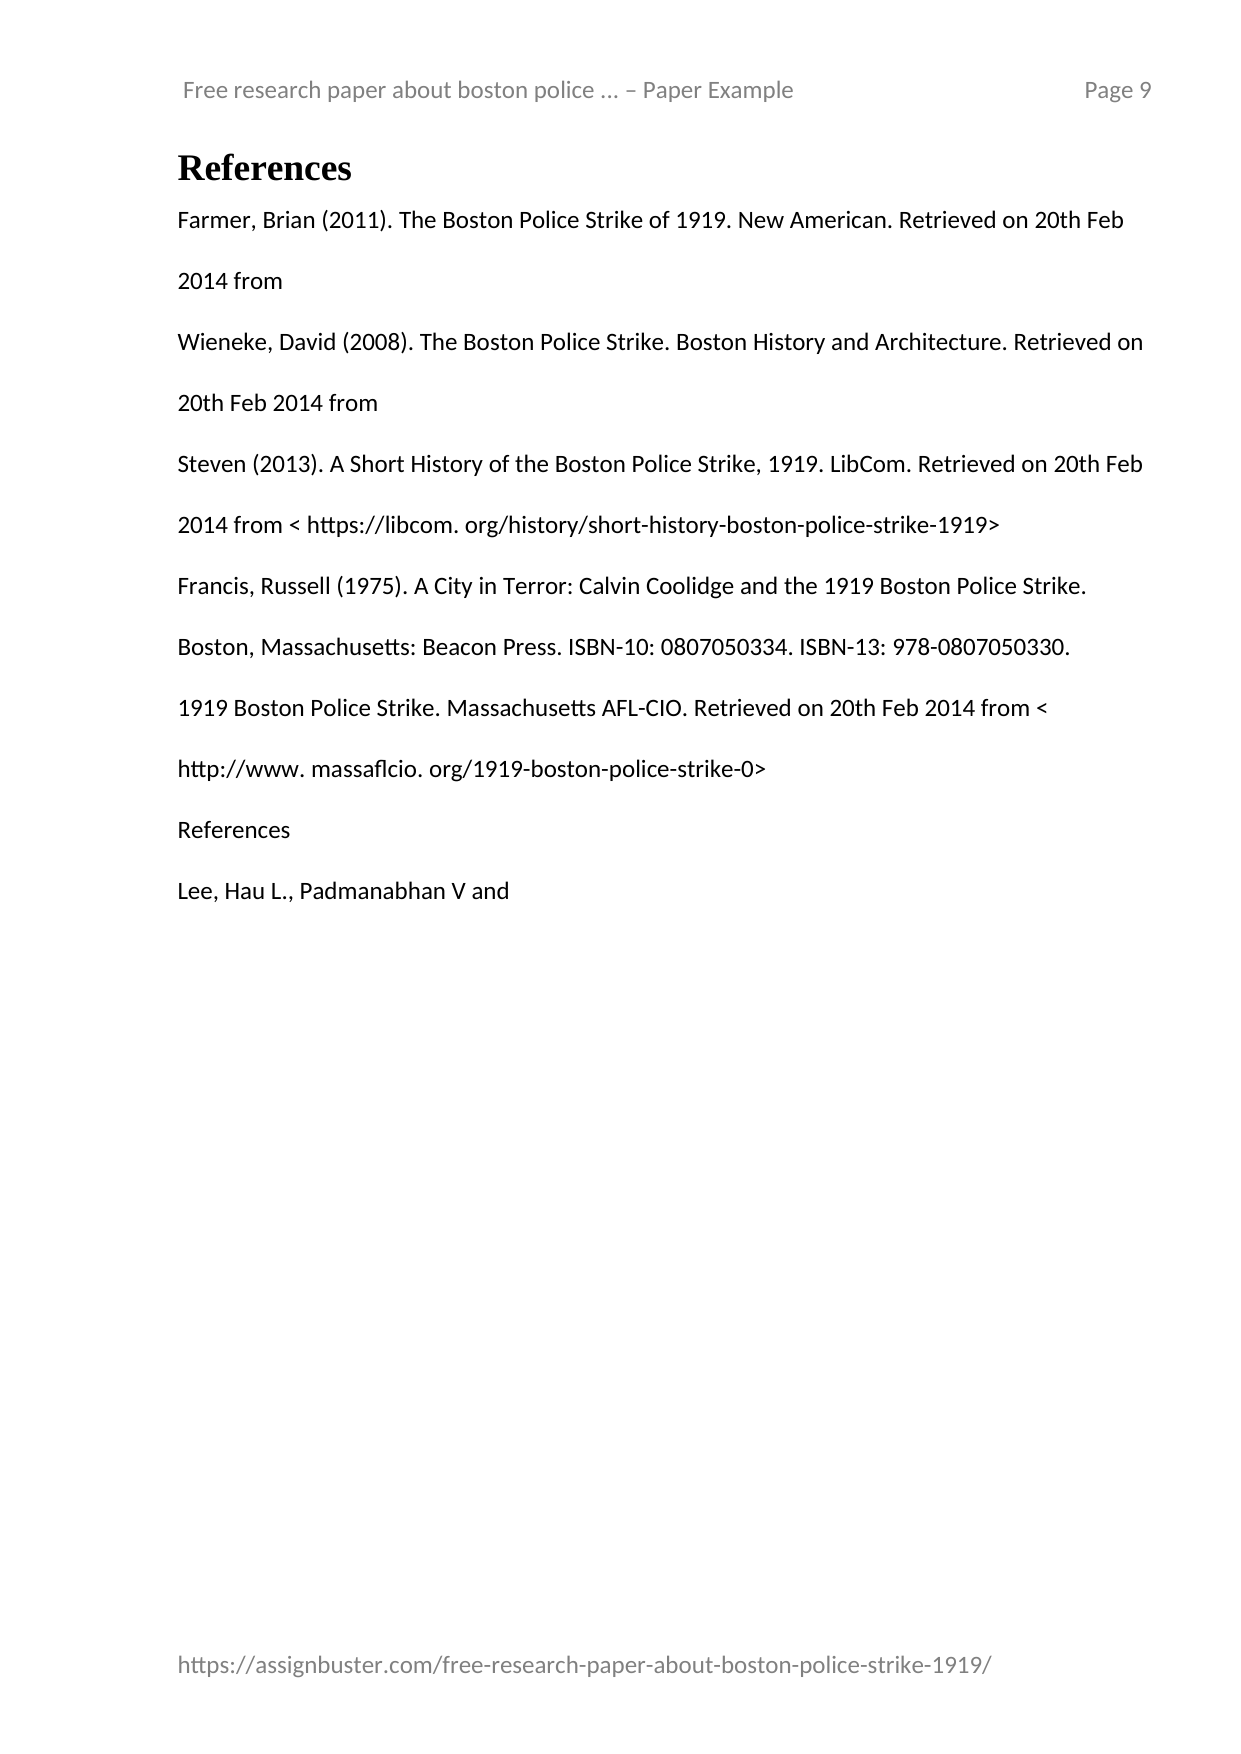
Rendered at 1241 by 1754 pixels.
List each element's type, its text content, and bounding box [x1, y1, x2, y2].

subtitle References [177, 145, 1152, 188]
text Farmer, Brian (2011). The Boston Police Strike of 1919. New American. Retrieved on 20th Feb 2014 from Wieneke, David (2008). The Boston Police Strike. Boston History and Architecture. Retrieved on 20th Feb 2014 from Steven (2013). A Short History of the Boston Police Strike, 1919. LibCom. Retrieved on 20th Feb 2014 from < https://libcom. org/history/short-history-boston-police-strike-1919> Francis, Russell (1975). A City in Terror: Calvin Coolidge and the 1919 Boston Police Strike. Boston, Massachusetts: Beacon Press. ISBN-10: 0807050334. ISBN-13: 978-0807050330. 1919 Boston Police Strike. Massachusetts AFL-CIO. Retrieved on 20th Feb 2014 from < http://www. massaflcio. org/1919-boston-police-strike-0> References Lee, Hau L., Padmanabhan V and [177, 204, 1152, 906]
